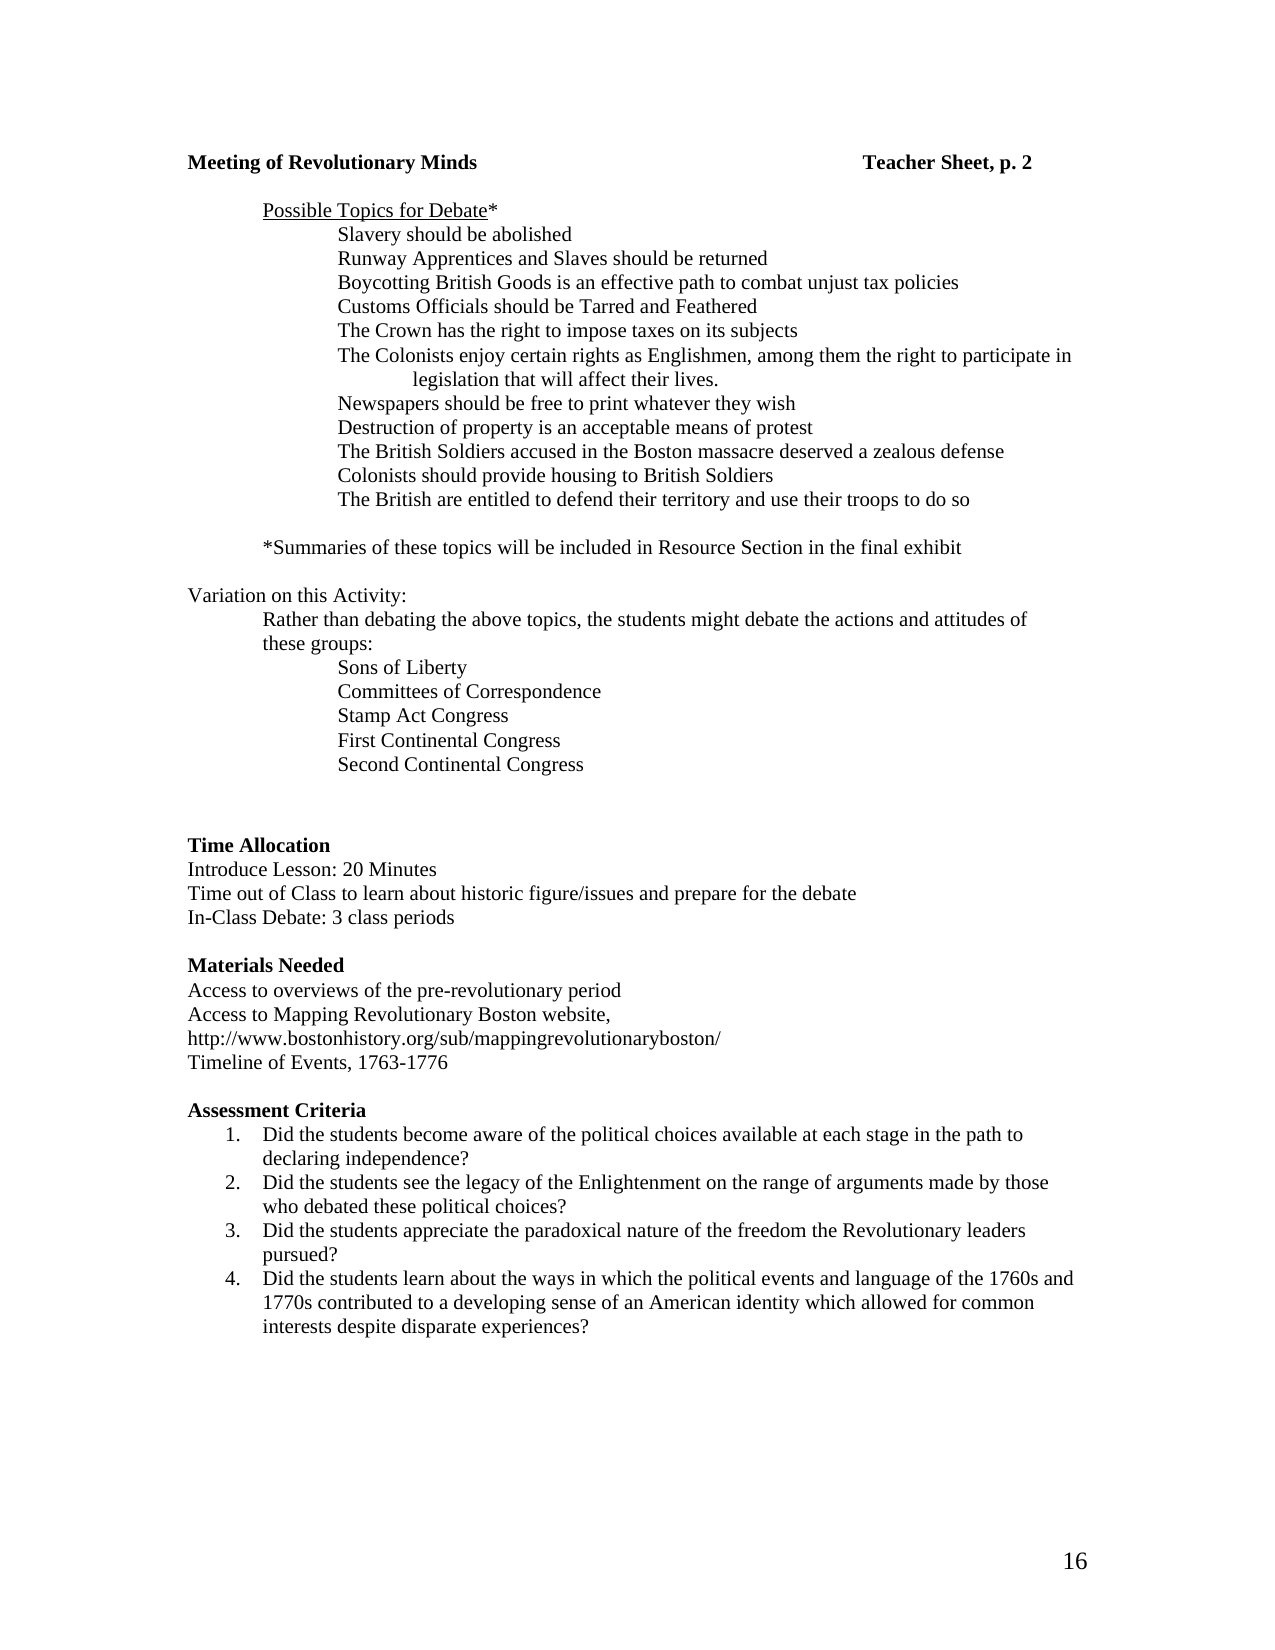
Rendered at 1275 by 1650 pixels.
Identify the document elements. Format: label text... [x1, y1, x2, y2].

text Customs Officials should be Tarred and Feathered [262, 294, 1087, 318]
text Access to Mapping Revolutionary Boston website, http://www.bostonhistory.org/sub/mappingrevolutionaryboston/ [187, 1002, 1087, 1050]
text Second Continental Congress [187, 752, 1087, 776]
list Did the students appreciate the paradoxical nature of the freedom the Revolutionary leaders pursued? [225, 1218, 1087, 1266]
text Time Allocation [187, 833, 1087, 857]
text First Continental Congress [187, 727, 1087, 752]
text The Crown has the right to impose taxes on its subjects [187, 318, 1087, 342]
text these groups: [187, 631, 1087, 655]
text Assessment Criteria [187, 1098, 1087, 1122]
list Did the students learn about the ways in which the political events and language of the 1760s and 1770s contributed to a developing sense of an American identity which allowed for common interests despite disparate experiences? [225, 1266, 1087, 1338]
text Colonists should provide housing to British Soldiers [187, 463, 1087, 487]
text *Summaries of these topics will be included in Resource Section in the final exhibit [187, 535, 1087, 559]
text Timeline of Events, 1763-1776 [187, 1050, 1087, 1074]
text Boycotting British Goods is an effective path to combat unjust tax policies [262, 270, 1087, 294]
text Introduce Lesson: 20 Minutes [187, 857, 1087, 881]
text Materials Needed [187, 953, 1087, 977]
text Access to overviews of the pre-revolutionary period [187, 977, 1087, 1002]
text The Colonists enjoy certain rights as Englishmen, among them the right to participate in [187, 342, 1087, 367]
text Stamp Act Congress [187, 703, 1087, 727]
text In-Class Debate: 3 class periods [187, 905, 1087, 929]
text The British are entitled to defend their territory and use their troops to do so [187, 487, 1087, 511]
text The British Soldiers accused in the Boston massacre deserved a zealous defense [187, 439, 1087, 463]
text Committees of Correspondence [187, 679, 1087, 703]
text Newspapers should be free to print whatever they wish [187, 391, 1087, 415]
text legislation that will affect their lives. [187, 367, 1087, 391]
list Did the students become aware of the political choices available at each stage in the path to declaring independence? [225, 1122, 1087, 1170]
text Rather than debating the above topics, the students might debate the actions and attitudes of [187, 607, 1087, 631]
text Slavery should be abolished [187, 222, 1087, 246]
text Variation on this Activity: [187, 583, 1087, 607]
text Possible Topics for Debate* [187, 198, 1087, 222]
text Destruction of property is an acceptable means of protest [187, 415, 1087, 439]
list Did the students see the legacy of the Enlightenment on the range of arguments made by those who debated these political choices? [225, 1170, 1087, 1218]
text Runway Apprentices and Slaves should be returned [187, 246, 1087, 270]
text Sons of Liberty [187, 655, 1087, 679]
text Time out of Class to learn about historic figure/issues and prepare for the debate [187, 881, 1087, 905]
text Meeting of Revolutionary Minds Teacher Sheet, p. 2 [187, 150, 1087, 198]
